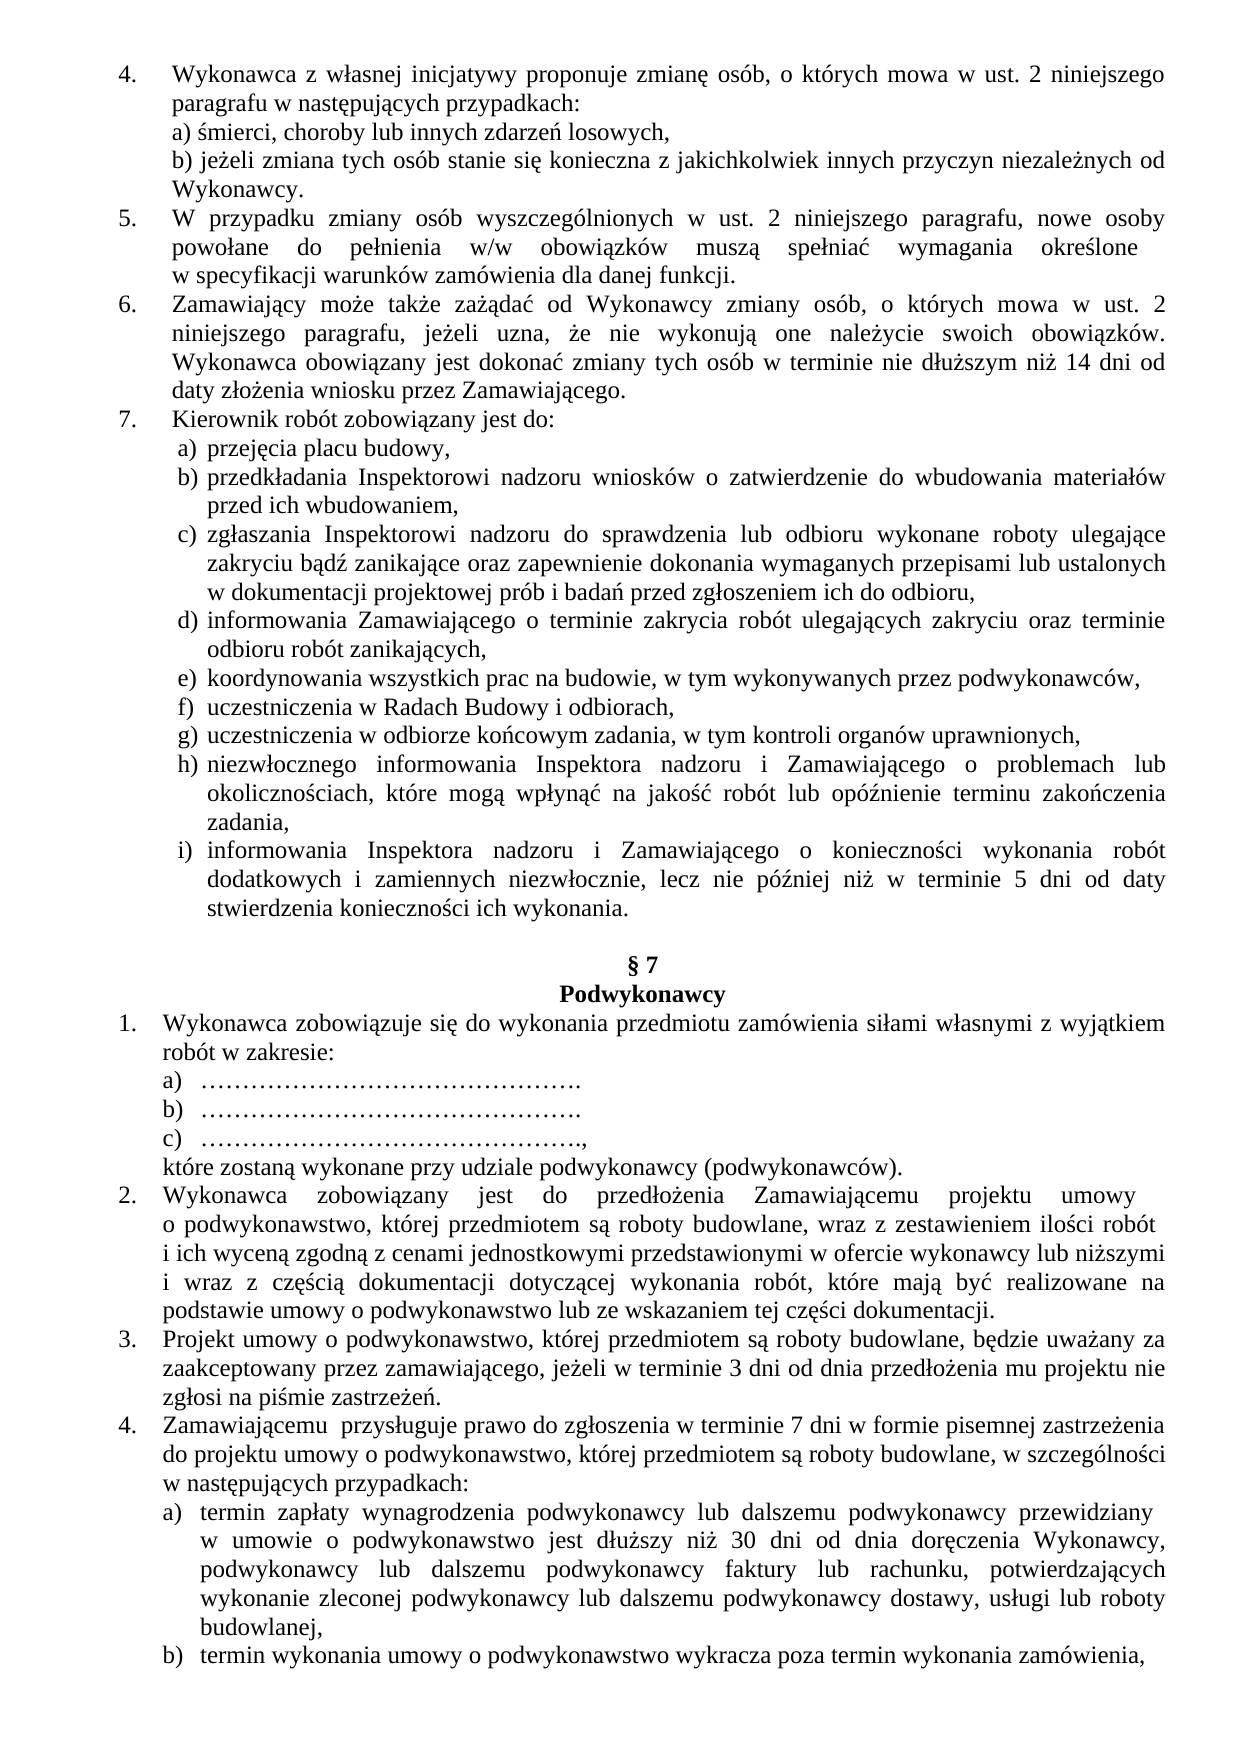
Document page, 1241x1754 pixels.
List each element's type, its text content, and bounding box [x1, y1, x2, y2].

list ………………………………………. [162, 1094, 1167, 1123]
list Wykonawca zobowiązuje się do wykonania przedmiotu zamówienia siłami własnymi z wyjątkiem robót w zakresie: [118, 1008, 1167, 1065]
list termin zapłaty wynagrodzenia podwykonawcy lub dalszemu podwykonawcy przewidziany w umowie o podwykonawstwo jest dłuższy niż 30 dni od dnia doręczenia Wykonawcy, podwykonawcy lub dalszemu podwykonawcy faktury lub rachunku, potwierdzających wykonanie zleconej podwykonawcy lub dalszemu podwykonawcy dostawy, usługi lub roboty budowlanej, [162, 1497, 1167, 1640]
list ………………………………………., [162, 1123, 1167, 1152]
text a) śmierci, choroby lub innych zdarzeń losowych, [172, 117, 1167, 145]
list przedkładania Inspektorowi nadzoru wniosków o zatwierdzenie do wbudowania materiałów przed ich wbudowaniem, [177, 462, 1167, 519]
list ………………………………………. [162, 1065, 1167, 1094]
list Zamawiającemu przysługuje prawo do zgłoszenia w terminie 7 dni w formie pisemnej zastrzeżenia do projektu umowy o podwykonawstwo, której przedmiotem są roboty budowlane, w szczególności w następujących przypadkach: [118, 1410, 1167, 1497]
list uczestniczenia w odbiorze końcowym zadania, w tym kontroli organów uprawnionych, [177, 720, 1167, 749]
list termin wykonania umowy o podwykonawstwo wykracza poza termin wykonania zamówienia, [162, 1640, 1167, 1669]
list przejęcia placu budowy, [177, 433, 1167, 462]
list Zamawiający może także zażądać od Wykonawcy zmiany osób, o których mowa w ust. 2 niniejszego paragrafu, jeżeli uzna, że nie wykonują one należycie swoich obowiązków. Wykonawca obowiązany jest dokonać zmiany tych osób w terminie nie dłuższym niż 14 dni od daty złożenia wniosku przez Zamawiającego. [118, 289, 1167, 404]
list informowania Inspektora nadzoru i Zamawiającego o konieczności wykonania robót dodatkowych i zamiennych niezwłocznie, lecz nie później niż w terminie 5 dni od daty stwierdzenia konieczności ich wykonania. [177, 835, 1167, 922]
list Wykonawca z własnej inicjatywy proponuje zmianę osób, o których mowa w ust. 2 niniejszego paragrafu w następujących przypadkach: [118, 59, 1167, 117]
text które zostaną wykonane przy udziale podwykonawcy (podwykonawców). [162, 1152, 1167, 1180]
list koordynowania wszystkich prac na budowie, w tym wykonywanych przez podwykonawców, [177, 663, 1167, 692]
text § 7 [118, 950, 1167, 979]
text b) jeżeli zmiana tych osób stanie się konieczna z jakichkolwiek innych przyczyn niezależnych od Wykonawcy. [172, 145, 1167, 203]
text Podwykonawcy [118, 979, 1167, 1008]
list Kierownik robót zobowiązany jest do: [118, 404, 1167, 433]
list zgłaszania Inspektorowi nadzoru do sprawdzenia lub odbioru wykonane roboty ulegające zakryciu bądź zanikające oraz zapewnienie dokonania wymaganych przepisami lub ustalonych w dokumentacji projektowej prób i badań przed zgłoszeniem ich do odbioru, [177, 519, 1167, 605]
list W przypadku zmiany osób wyszczególnionych w ust. 2 niniejszego paragrafu, nowe osoby powołane do pełnienia w/w obowiązków muszą spełniać wymagania określone w specyfikacji warunków zamówienia dla danej funkcji. [118, 203, 1167, 289]
list niezwłocznego informowania Inspektora nadzoru i Zamawiającego o problemach lub okolicznościach, które mogą wpłynąć na jakość robót lub opóźnienie terminu zakończenia zadania, [177, 749, 1167, 835]
list Projekt umowy o podwykonawstwo, której przedmiotem są roboty budowlane, będzie uważany za zaakceptowany przez zamawiającego, jeżeli w terminie 3 dni od dnia przedłożenia mu projektu nie zgłosi na piśmie zastrzeżeń. [118, 1324, 1167, 1410]
list uczestniczenia w Radach Budowy i odbiorach, [177, 692, 1167, 720]
list Wykonawca zobowiązany jest do przedłożenia Zamawiającemu projektu umowy o podwykonawstwo, której przedmiotem są roboty budowlane, wraz z zestawieniem ilości robót i ich wyceną zgodną z cenami jednostkowymi przedstawionymi w ofercie wykonawcy lub niższymi i wraz z częścią dokumentacji dotyczącej wykonania robót, które mają być realizowane na podstawie umowy o podwykonawstwo lub ze wskazaniem tej części dokumentacji. [118, 1180, 1167, 1324]
list informowania Zamawiającego o terminie zakrycia robót ulegających zakryciu oraz terminie odbioru robót zanikających, [177, 605, 1167, 663]
